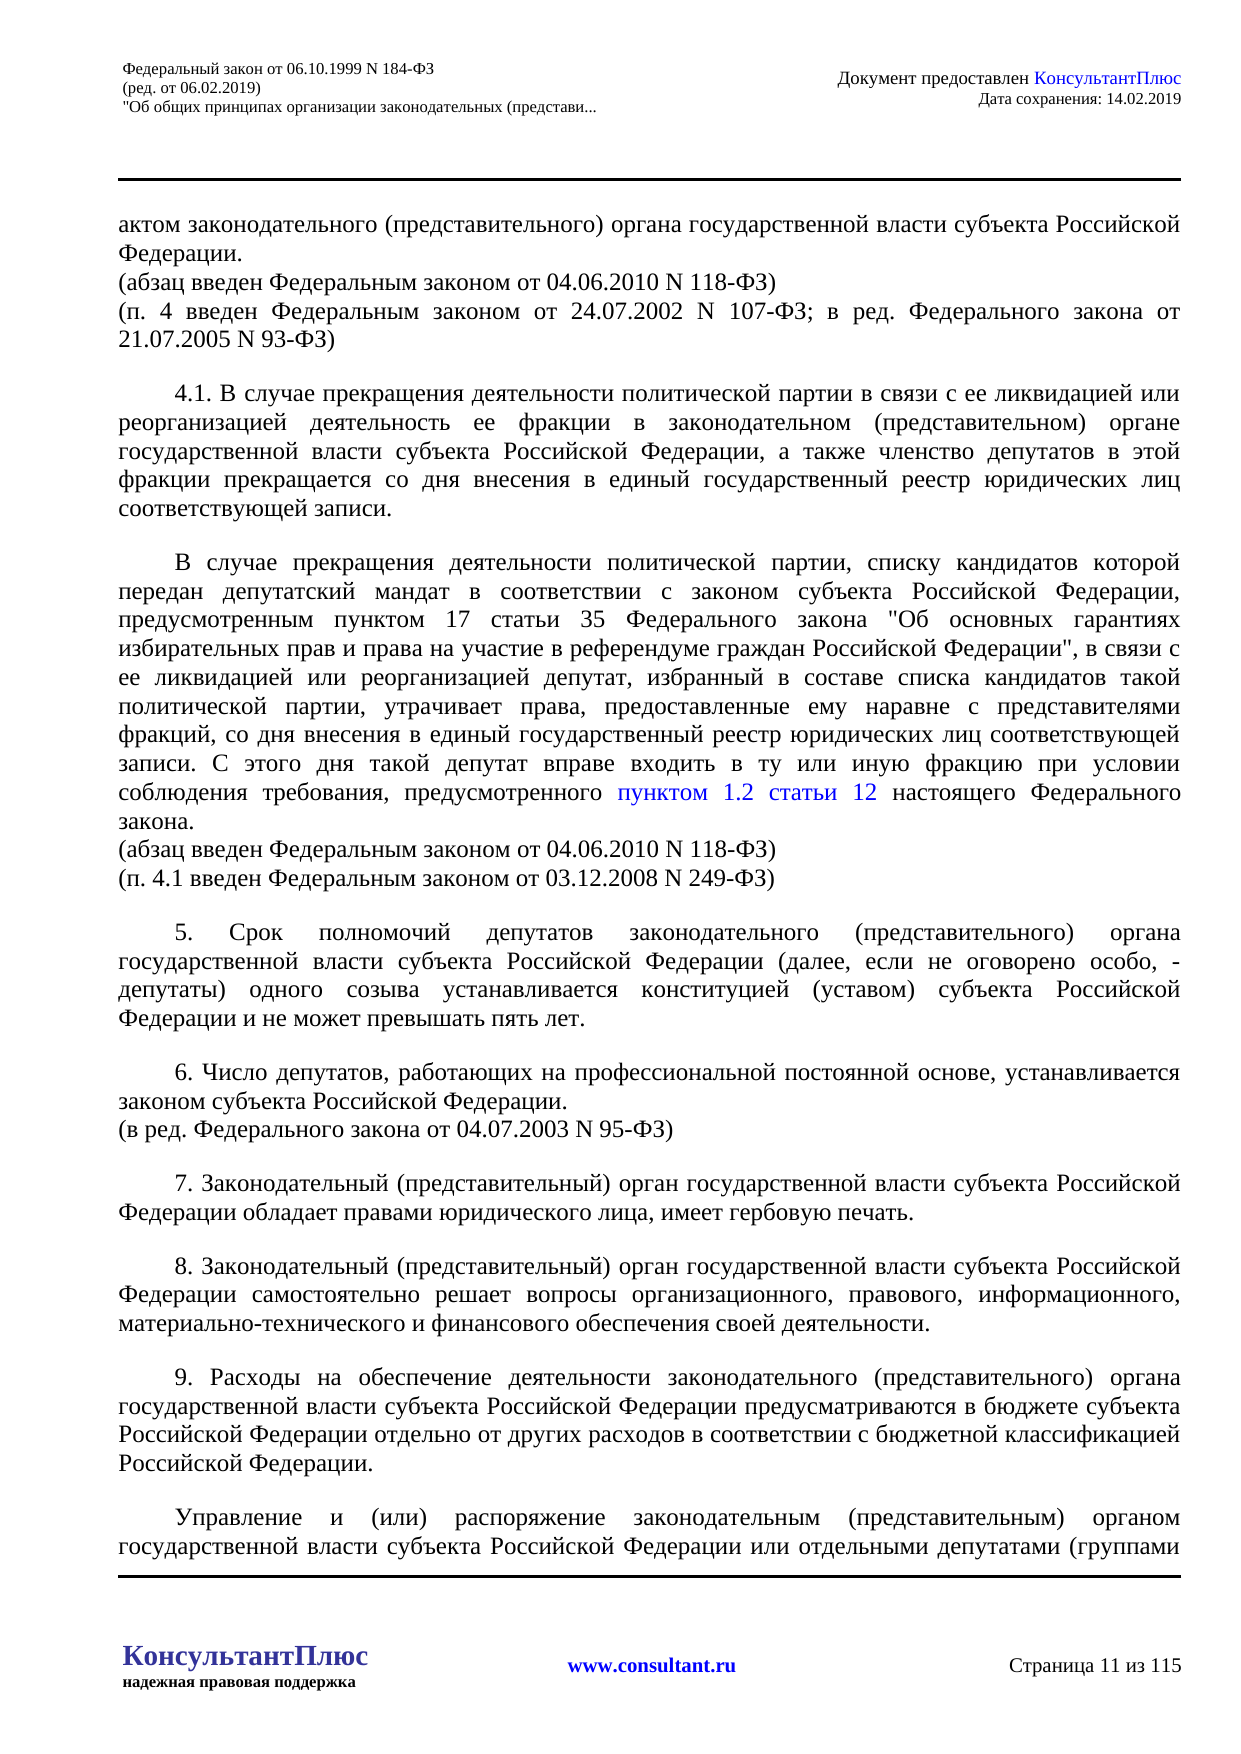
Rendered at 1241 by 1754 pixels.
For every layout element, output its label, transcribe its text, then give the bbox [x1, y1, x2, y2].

text 7. Законодательный (представительный) орган государственной власти субъекта Российской Федерации обладает правами юридического лица, имеет гербовую печать. [118, 1168, 1181, 1226]
text (п. 4.1 введен Федеральным законом от 03.12.2008 N 249-ФЗ) [118, 863, 1181, 892]
text 6. Число депутатов, работающих на профессиональной постоянной основе, устанавливается законом субъекта Российской Федерации. [118, 1057, 1181, 1114]
text В случае прекращения деятельности политической партии, списку кандидатов которой передан депутатский мандат в соответствии с законом субъекта Российской Федерации, предусмотренным пунктом 17 статьи 35 Федерального закона "Об основных гарантиях избирательных прав и права на участие в референдуме граждан Российской Федерации", в связи с ее ликвидацией или реорганизацией депутат, избранный в составе списка кандидатов такой политической партии, утрачивает права, предоставленные ему наравне с представителями фракций, со дня внесения в единый государственный реестр юридических лиц соответствующей записи. С этого дня такой депутат вправе входить в ту или иную фракцию при условии соблюдения требования, предусмотренного пунктом 1.2 статьи 12 настоящего Федерального закона. [118, 547, 1181, 834]
text (абзац введен Федеральным законом от 04.06.2010 N 118-ФЗ) [118, 267, 1181, 296]
text (абзац введен Федеральным законом от 04.06.2010 N 118-ФЗ) [118, 834, 1181, 863]
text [118, 209, 1181, 267]
text 9. Расходы на обеспечение деятельности законодательного (представительного) органа государственной власти субъекта Российской Федерации предусматриваются в бюджете субъекта Российской Федерации отдельно от других расходов в соответствии с бюджетной классификацией Российской Федерации. [118, 1362, 1181, 1477]
text 8. Законодательный (представительный) орган государственной власти субъекта Российской Федерации самостоятельно решает вопросы организационного, правового, информационного, материально-технического и финансового обеспечения своей деятельности. [118, 1251, 1181, 1337]
text (п. 4 введен Федеральным законом от 24.07.2002 N 107-ФЗ; в ред. Федерального закона от 21.07.2005 N 93-ФЗ) [118, 296, 1181, 353]
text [118, 1502, 1181, 1559]
text (в ред. Федерального закона от 04.07.2003 N 95-ФЗ) [118, 1114, 1181, 1143]
text 5. Срок полномочий депутатов законодательного (представительного) органа государственной власти субъекта Российской Федерации (далее, если не оговорено особо, - депутаты) одного созыва устанавливается конституцией (уставом) субъекта Российской Федерации и не может превышать пять лет. [118, 917, 1181, 1032]
text 4.1. В случае прекращения деятельности политической партии в связи с ее ликвидацией или реорганизацией деятельность ее фракции в законодательном (представительном) органе государственной власти субъекта Российской Федерации, а также членство депутатов в этой фракции прекращается со дня внесения в единый государственный реестр юридических лиц соответствующей записи. [118, 378, 1181, 522]
